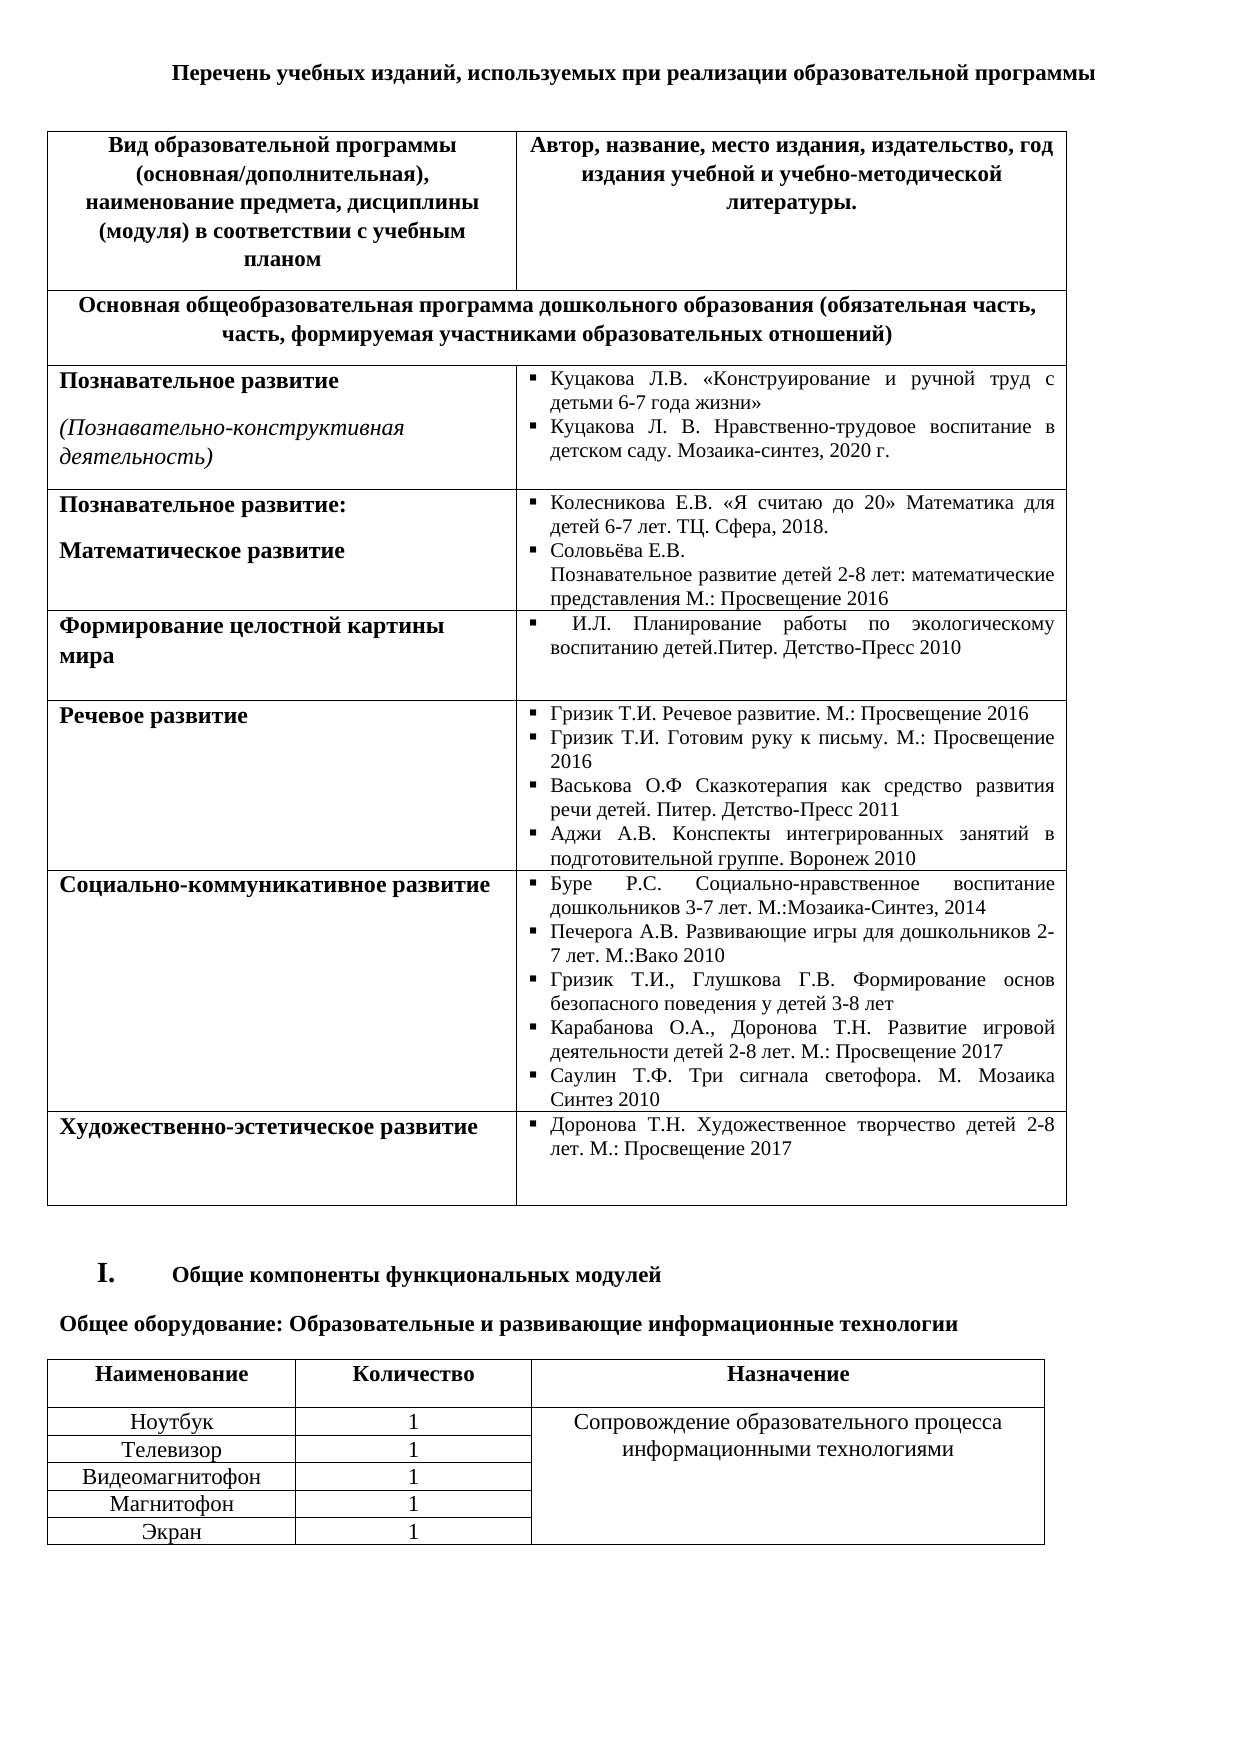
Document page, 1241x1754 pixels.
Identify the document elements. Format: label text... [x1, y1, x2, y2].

table_cell Видеомагнитофон [48, 1463, 295, 1489]
table_header Автор, название, место издания, издательство, год издания учебной и учебно-методической литературы. [517, 132, 1066, 290]
table_cell Магнитофон [48, 1491, 295, 1517]
list Перечень учебных изданий, используемых при реализации образовательной программы [172, 59, 1181, 85]
table_cell Речевое развитие [48, 701, 516, 869]
table_cell И.Л. Планирование работы по экологическому воспитанию детей.Питер. Детство-Пресс 2010 [517, 611, 1066, 700]
table_cell Социально-коммуникативное развитие [48, 871, 516, 1111]
table_cell Телевизор [48, 1436, 295, 1462]
table_header Вид образовательной программы (основная/дополнительная), наименование предмета, дисциплины (модуля) в соответствии с учебным планом [48, 132, 516, 290]
table_cell Гризик Т.И. Речевое развитие. М.: Просвещение 2016 Гризик Т.И. Готовим руку к письму. М.: Просвещение 2016 Васькова О.Ф Сказкотерапия как средство развития речи детей. Питер. Детство-Пресс 2011 Аджи А.В. Конспекты интегрированных занятий в подготовительной группе. Воронеж 2010 [517, 701, 1066, 869]
table_cell Формирование целостной картины мира [48, 611, 516, 700]
text Общее оборудование: Образовательные и развивающие информационные технологии [59, 1310, 1181, 1336]
table_cell Познавательное развитие (Познавательно-конструктивная деятельность) [48, 366, 516, 489]
list Общие компоненты функциональных модулей [97, 1255, 1181, 1289]
table_cell 1 [296, 1463, 531, 1489]
table_cell Познавательное развитие: Математическое развитие [48, 490, 516, 610]
table_cell Ноутбук [48, 1408, 295, 1435]
table_header Наименование [48, 1360, 295, 1407]
table_cell Экран [48, 1518, 295, 1544]
table_cell Куцакова Л.В. «Конструирование и ручной труд с детьми 6-7 года жизни» Куцакова Л. В. Нравственно-трудовое воспитание в детском саду. Мозаика-синтез, 2020 г. [517, 366, 1066, 489]
table_cell 1 [296, 1408, 531, 1435]
table_cell Буре Р.С. Социально-нравственное воспитание дошкольников 3-7 лет. М.:Мозаика-Синтез, 2014 Печерога А.В. Развивающие игры для дошкольников 2-7 лет. М.:Вако 2010 Гризик Т.И., Глушкова Г.В. Формирование основ безопасного поведения у детей 3-8 лет Карабанова О.А., Доронова Т.Н. Развитие игровой деятельности детей 2-8 лет. М.: Просвещение 2017 Саулин Т.Ф. Три сигнала светофора. М. Мозаика Синтез 2010 [517, 871, 1066, 1111]
table_cell 1 [296, 1436, 531, 1462]
table_cell 1 [296, 1491, 531, 1517]
table_cell Доронова Т.Н. Художественное творчество детей 2-8 лет. М.: Просвещение 2017 [517, 1112, 1066, 1205]
table_cell Художественно-эстетическое развитие [48, 1112, 516, 1205]
table_cell Основная общеобразовательная программа дошкольного образования (обязательная часть, часть, формируемая участниками образовательных отношений) [48, 291, 1066, 365]
table_header Количество [296, 1360, 531, 1407]
table_cell 1 [296, 1518, 531, 1544]
table_cell Колесникова Е.В. «Я считаю до 20» Математика для детей 6-7 лет. ТЦ. Сфера, 2018. Соловьёва Е.В. Познавательное развитие детей 2-8 лет: математические представления М.: Просвещение 2016 [517, 490, 1066, 610]
table_header Назначение [532, 1360, 1044, 1407]
table_cell Сопровождение образовательного процесса информационными технологиями [532, 1408, 1044, 1544]
